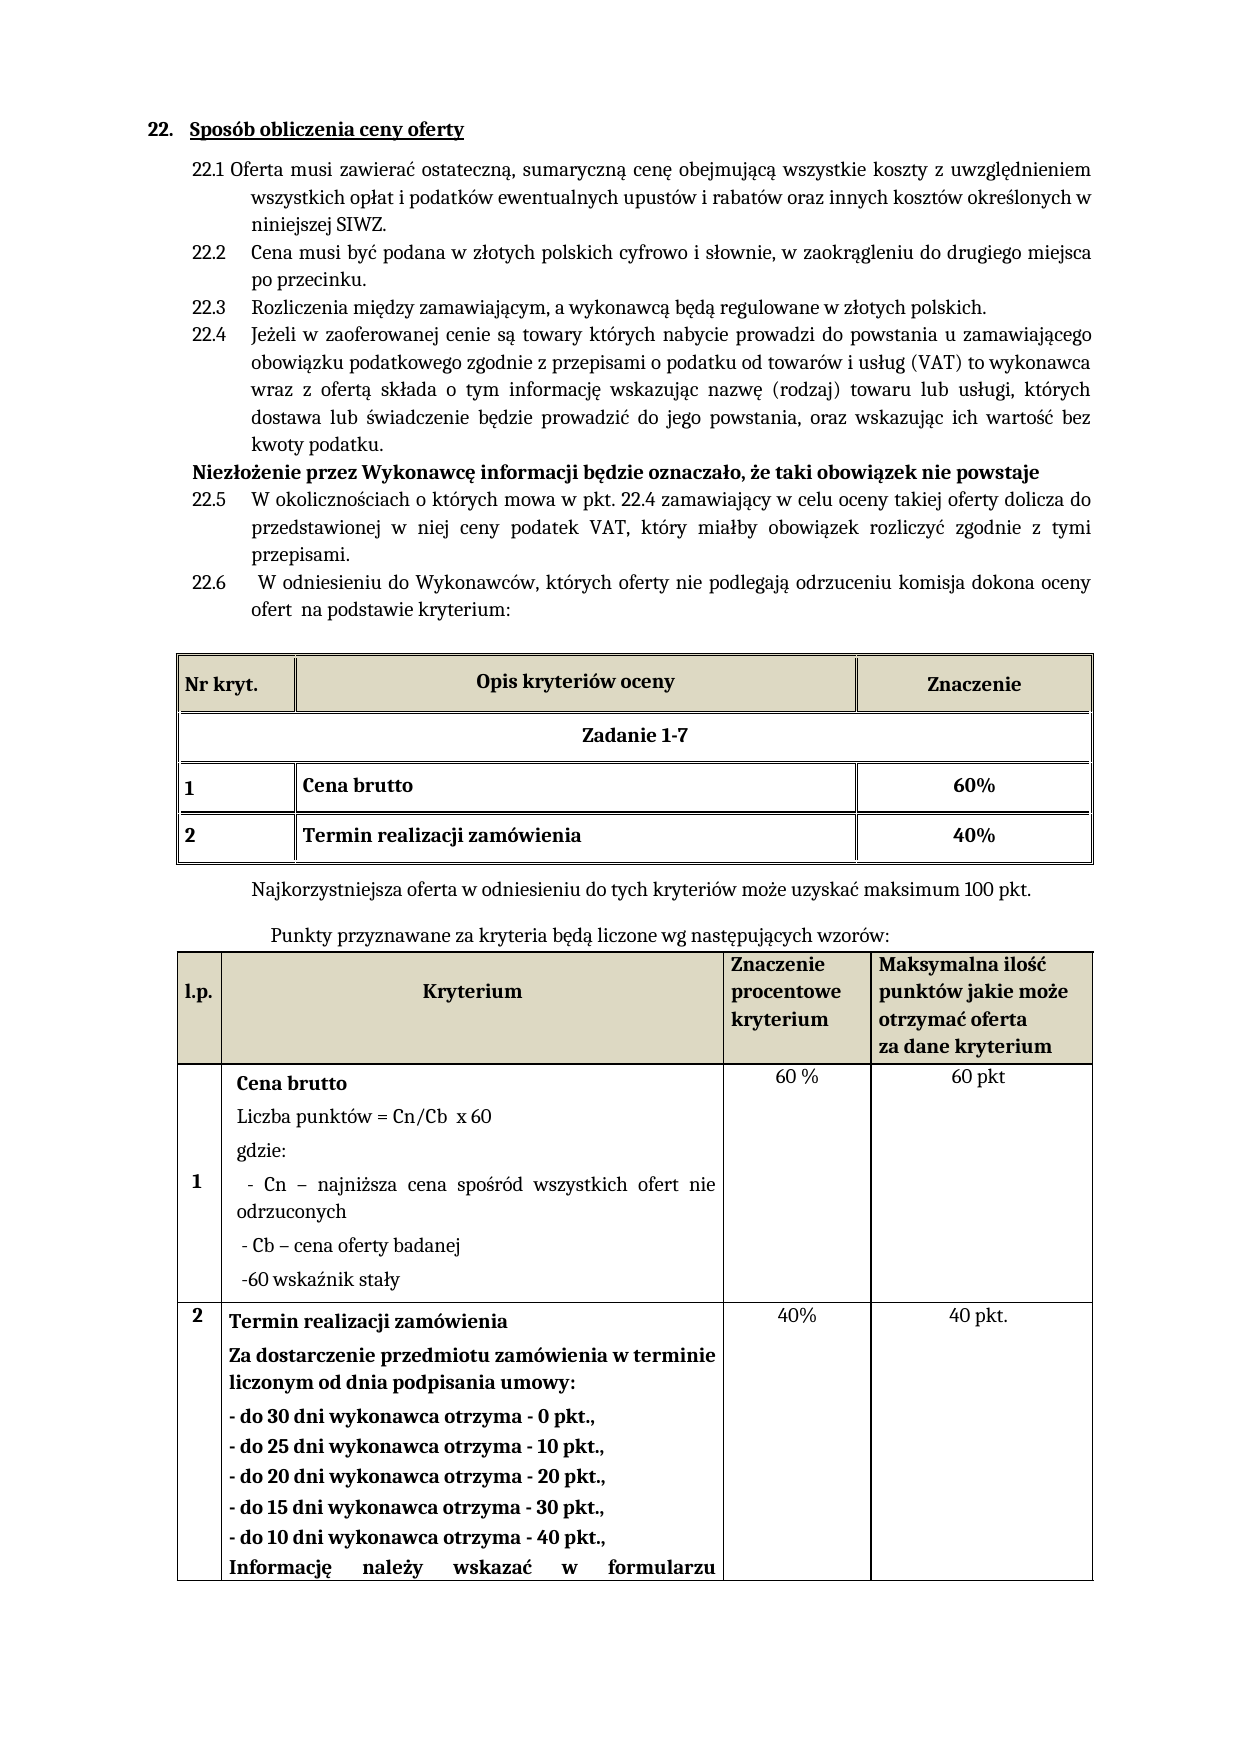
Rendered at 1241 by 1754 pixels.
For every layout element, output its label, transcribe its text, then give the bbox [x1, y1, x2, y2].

table_header Nr kryt. [179, 656, 295, 711]
text 22.1 Oferta musi zawierać ostateczną, sumaryczną cenę obejmującą wszystkie koszty z uwzględnieniem wszystkich opłat i podatków ewentualnych upustów i rabatów oraz innych kosztów określonych w niniejszej SIWZ. [192, 158, 1092, 237]
table_cell Cena brutto Liczba punktów = Cn/Cb x 60 gdzie: - Cn – najniższa cena spośród wszystkich ofert nie odrzuconych - Cb – cena oferty badanej -60 wskaźnik stały [222, 1065, 723, 1302]
table_cell 40% [724, 1303, 870, 1580]
table_header Kryterium [222, 953, 723, 1063]
table_cell Termin realizacji zamówienia [295, 815, 856, 862]
table_header Znaczenie [856, 656, 1091, 711]
text 22.2 Cena musi być podana w złotych polskich cyfrowo i słownie, w zaokrągleniu do drugiego miejsca po przecinku. [192, 241, 1092, 292]
text 22.4 Jeżeli w zaoferowanej cenie są towary których nabycie prowadzi do powstania u zamawiającego obowiązku podatkowego zgodnie z przepisami o podatku od towarów i usług (VAT) to wykonawca wraz z ofertą składa o tym informację wskazując nazwę (rodzaj) towaru lub usługi, których dostawa lub świadczenie będzie prowadzić do jego powstania, oraz wskazując ich wartość bez kwoty podatku. [192, 323, 1092, 457]
table_cell Cena brutto [297, 764, 855, 811]
table_header Maksymalna ilość punktów jakie może otrzymać oferta za dane kryterium [872, 953, 1092, 1063]
table_cell 40% [856, 811, 1091, 862]
table_header l.p. [178, 953, 221, 1063]
text 22.5 W okolicznościach o których mowa w pkt. 22.4 zamawiający w celu oceny takiej oferty dolicza do przedstawionej w niej ceny podatek VAT, który miałby obowiązek rozliczyć zgodnie z tymi przepisami. [192, 488, 1092, 567]
table_header Opis kryteriów oceny [295, 656, 856, 711]
text 22.6 W odniesieniu do Wykonawców, których oferty nie podlegają odrzuceniu komisja dokona oceny ofert na podstawie kryterium: [192, 571, 1092, 622]
text 22.3 Rozliczenia między zamawiającym, a wykonawcą będą regulowane w złotych polskich. [192, 296, 1092, 319]
table_cell 60 pkt [872, 1065, 1092, 1302]
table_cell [222, 1303, 723, 1580]
table_cell Zadanie 1-7 [179, 711, 1091, 761]
subtitle Sposób obliczenia ceny oferty [148, 118, 1092, 142]
table_cell 60% [856, 761, 1093, 811]
table_cell 2 [179, 811, 295, 862]
table_header Znaczenie procentowe kryterium [724, 953, 870, 1063]
table_cell 1 [177, 761, 295, 811]
table_cell 2 [178, 1303, 221, 1580]
text Punkty przyznawane za kryteria będą liczone wg następujących wzorów: [192, 923, 1092, 947]
text Niezłożenie przez Wykonawcę informacji będzie oznaczało, że taki obowiązek nie powstaje [192, 461, 1092, 484]
table_cell 1 [178, 1065, 221, 1302]
table_cell 60 % [724, 1065, 870, 1302]
table_cell 40 pkt. [872, 1303, 1092, 1580]
text Najkorzystniejsza oferta w odniesieniu do tych kryteriów może uzyskać maksimum 100 pkt. [251, 877, 1092, 901]
